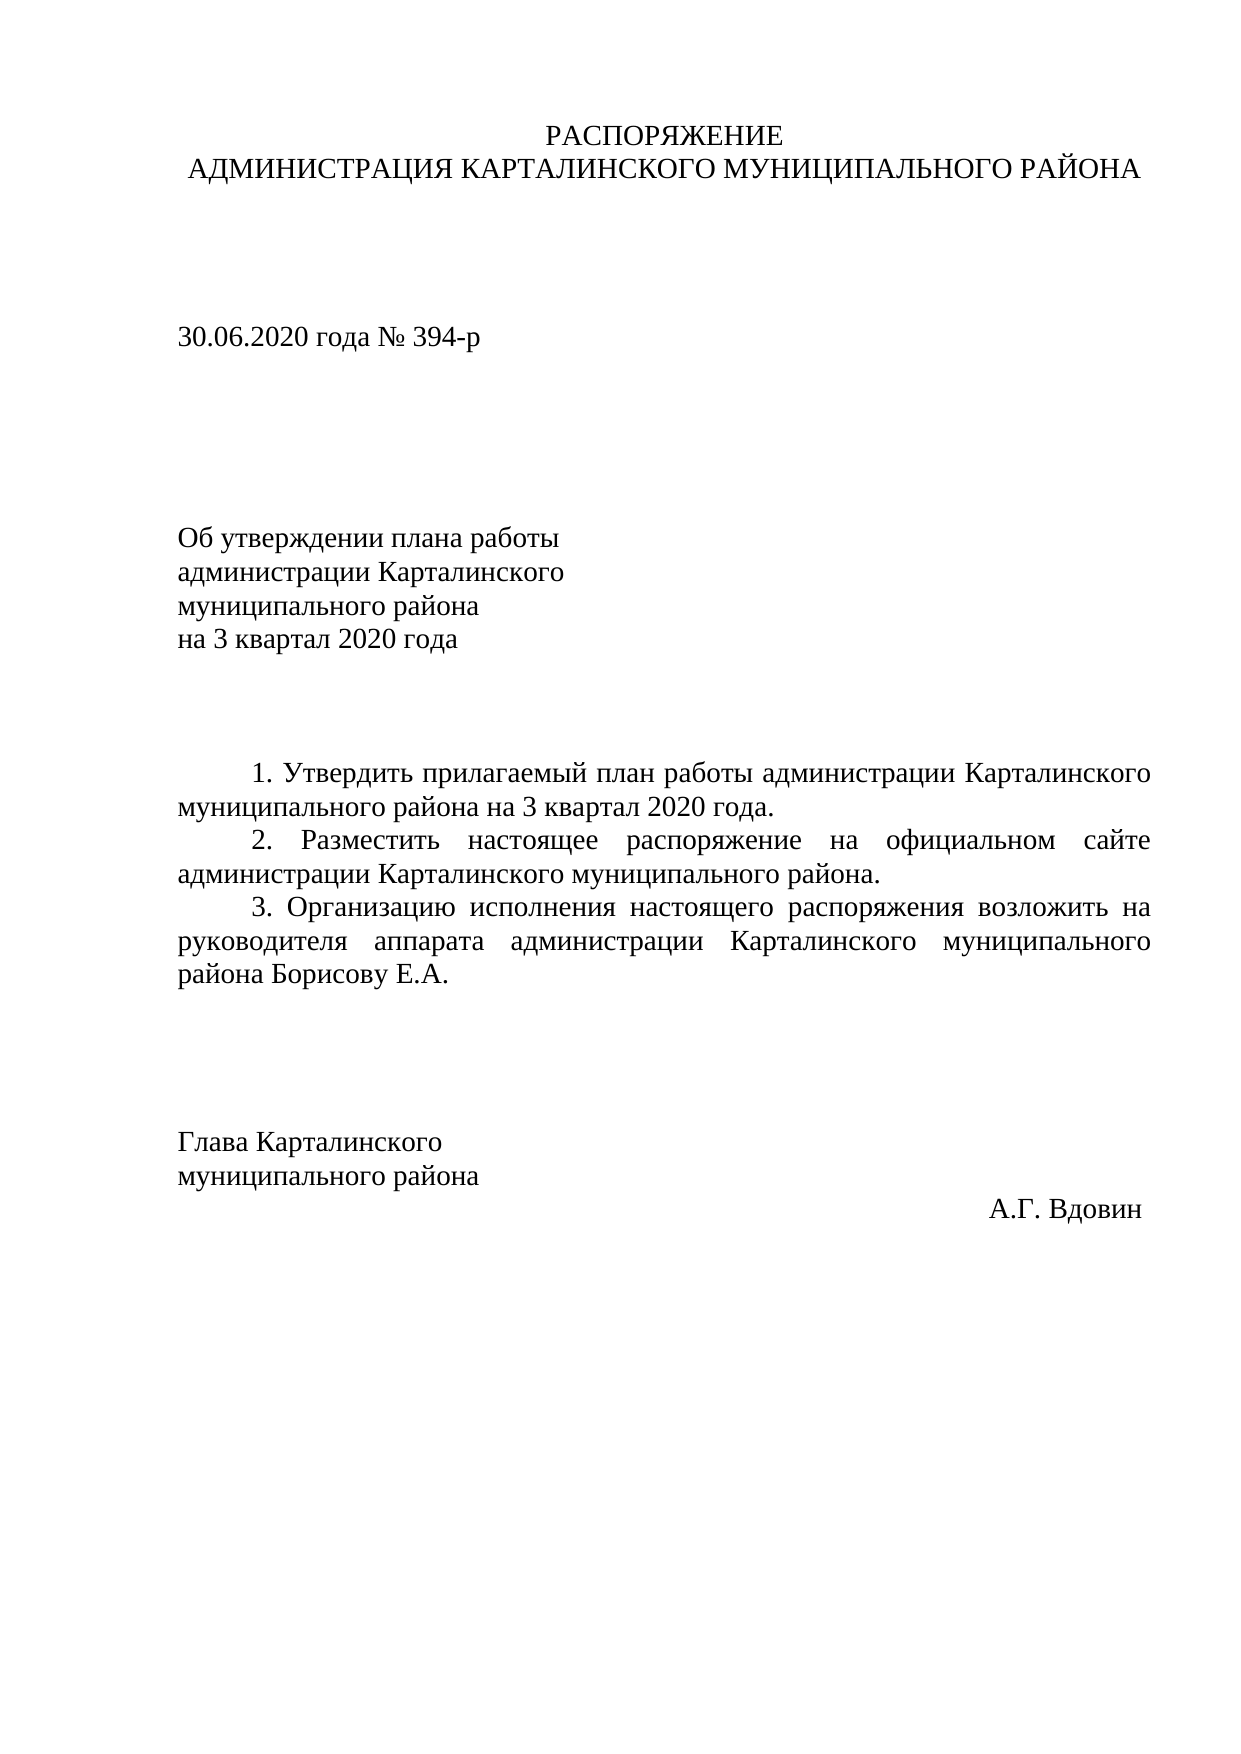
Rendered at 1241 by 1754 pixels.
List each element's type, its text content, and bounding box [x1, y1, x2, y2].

text АДМИНИСТРАЦИЯ КАРТАЛИНСКОГО МУНИЦИПАЛЬНОГО РАЙОНА [177, 152, 1152, 185]
text на 3 квартал 2020 года [177, 621, 1152, 655]
text 1. Утвердить прилагаемый план работы администрации Карталинского муниципального района на 3 квартал 2020 года. [177, 755, 1152, 822]
text РАСПОРЯЖЕНИЕ [177, 118, 1152, 152]
text Об утверждении плана работы [177, 521, 1152, 554]
text А.Г. Вдовин [177, 1191, 1152, 1225]
text 30.06.2020 года № 394-р [177, 319, 1152, 353]
text администрации Карталинского [177, 554, 1152, 588]
text 3. Организацию исполнения настоящего распоряжения возложить на руководителя аппарата администрации Карталинского муниципального района Борисову Е.А. [177, 889, 1152, 990]
text 2. Разместить настоящее распоряжение на официальном сайте администрации Карталинского муниципального района. [177, 822, 1152, 889]
text муниципального района [177, 1158, 1152, 1191]
text муниципального района [177, 588, 1152, 621]
text Глава Карталинского [177, 1124, 1152, 1158]
